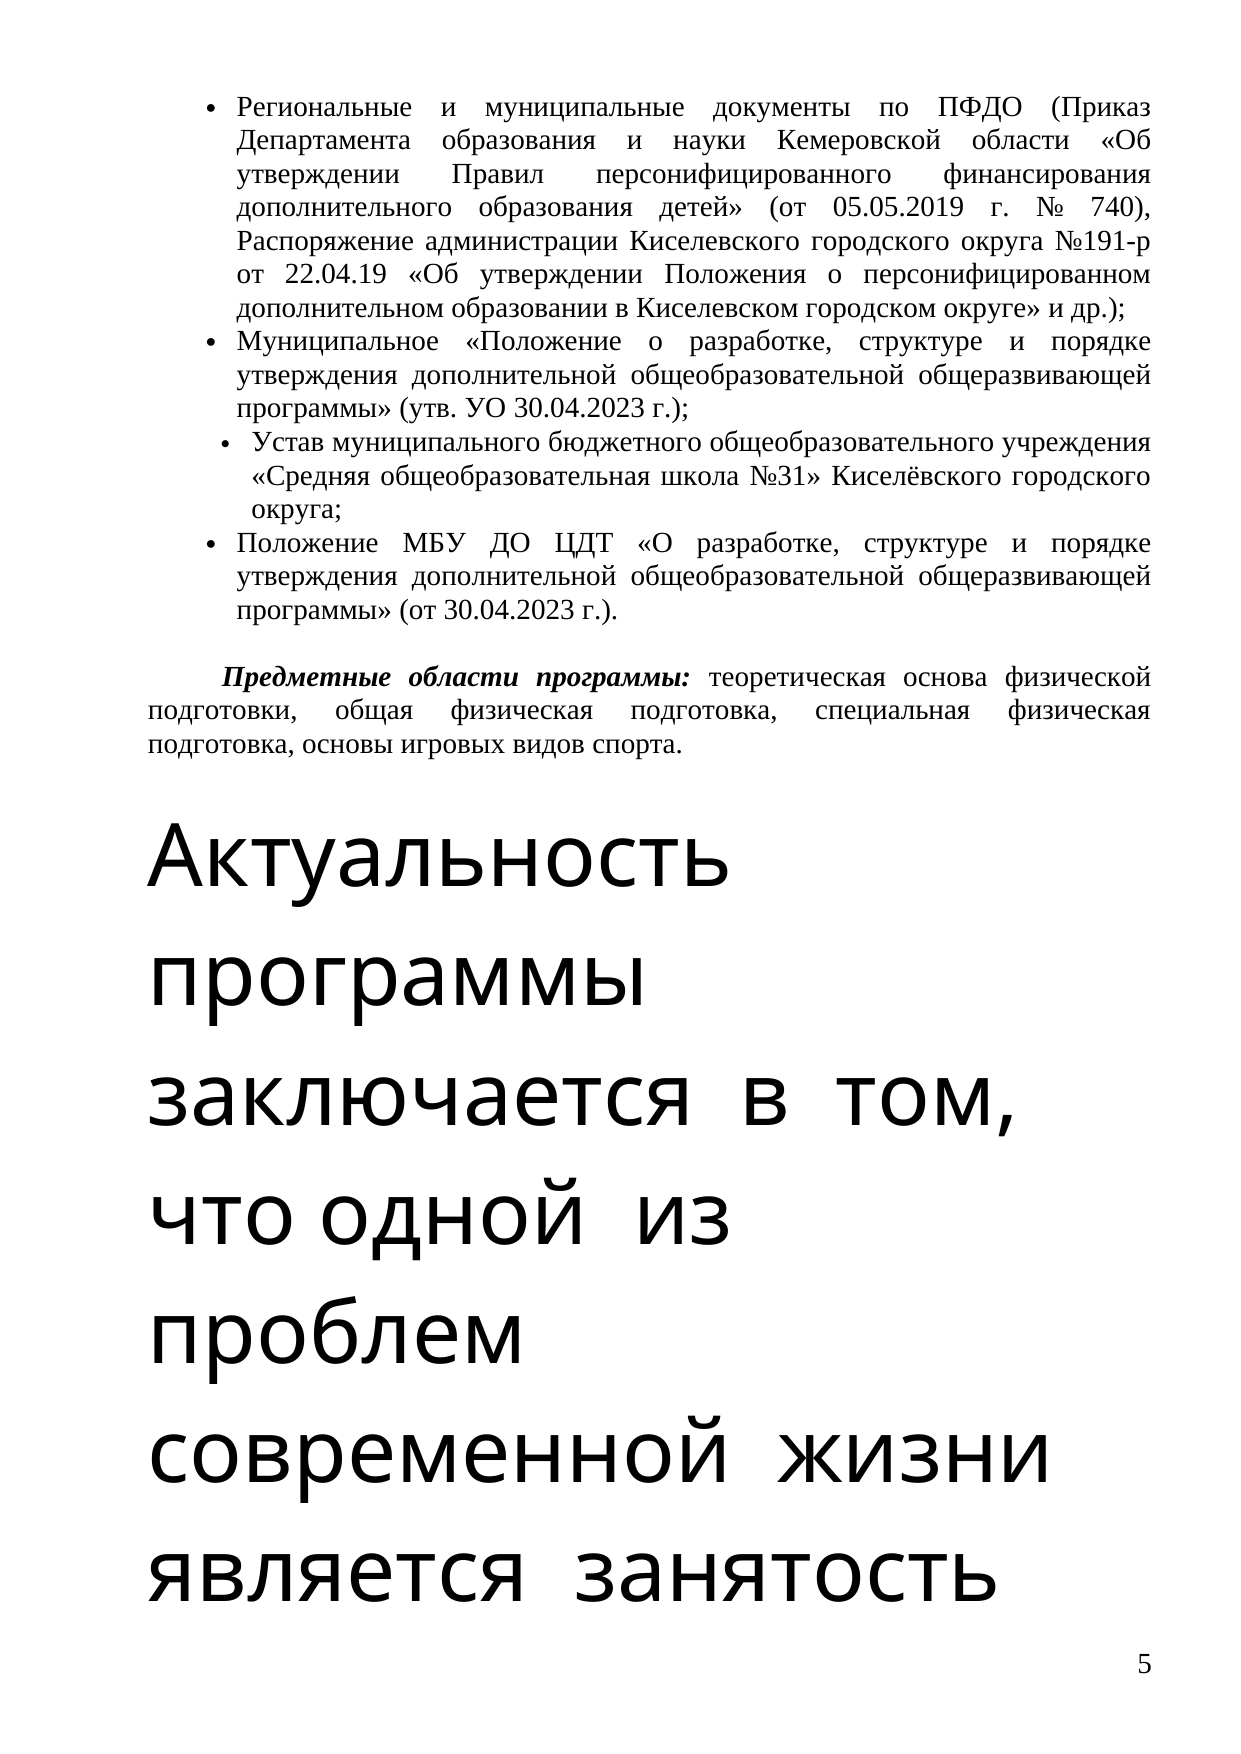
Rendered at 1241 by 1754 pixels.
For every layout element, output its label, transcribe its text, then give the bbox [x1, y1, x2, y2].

list Положение МБУ ДО ЦДТ «О разработке, структуре и порядке утверждения дополнительной общеобразовательной общеразвивающей программы» (от 30.04.2023 г.). [207, 525, 1152, 625]
list Региональные и муниципальные документы по ПФДО (Приказ Департамента образования и науки Кемеровской области «Об утверждении Правил персонифицированного финансирования дополнительного образования детей» (от 05.05.2019 г. № 740), Распоряжение администрации Киселевского городского округа №191-р от 22.04.19 «Об утверждении Положения о персонифицированном дополнительном образовании в Киселевском городском округе» и др.); [207, 89, 1152, 323]
text Актуальность программы заключается в том, что одной из проблем [148, 793, 1152, 1389]
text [148, 1389, 1152, 1627]
text Предметные области программы: теоретическая основа физической подготовки, общая физическая подготовка, специальная физическая подготовка, основы игровых видов спорта. [148, 659, 1152, 759]
list Муниципальное «Положение о разработке, структуре и порядке утверждения дополнительной общеобразовательной общеразвивающей программы» (утв. УО 30.04.2023 г.); [207, 323, 1152, 424]
list Устав муниципального бюджетного общеобразовательного учреждения «Средняя общеобразовательная школа №31» Киселёвского городского округа; [222, 424, 1152, 525]
